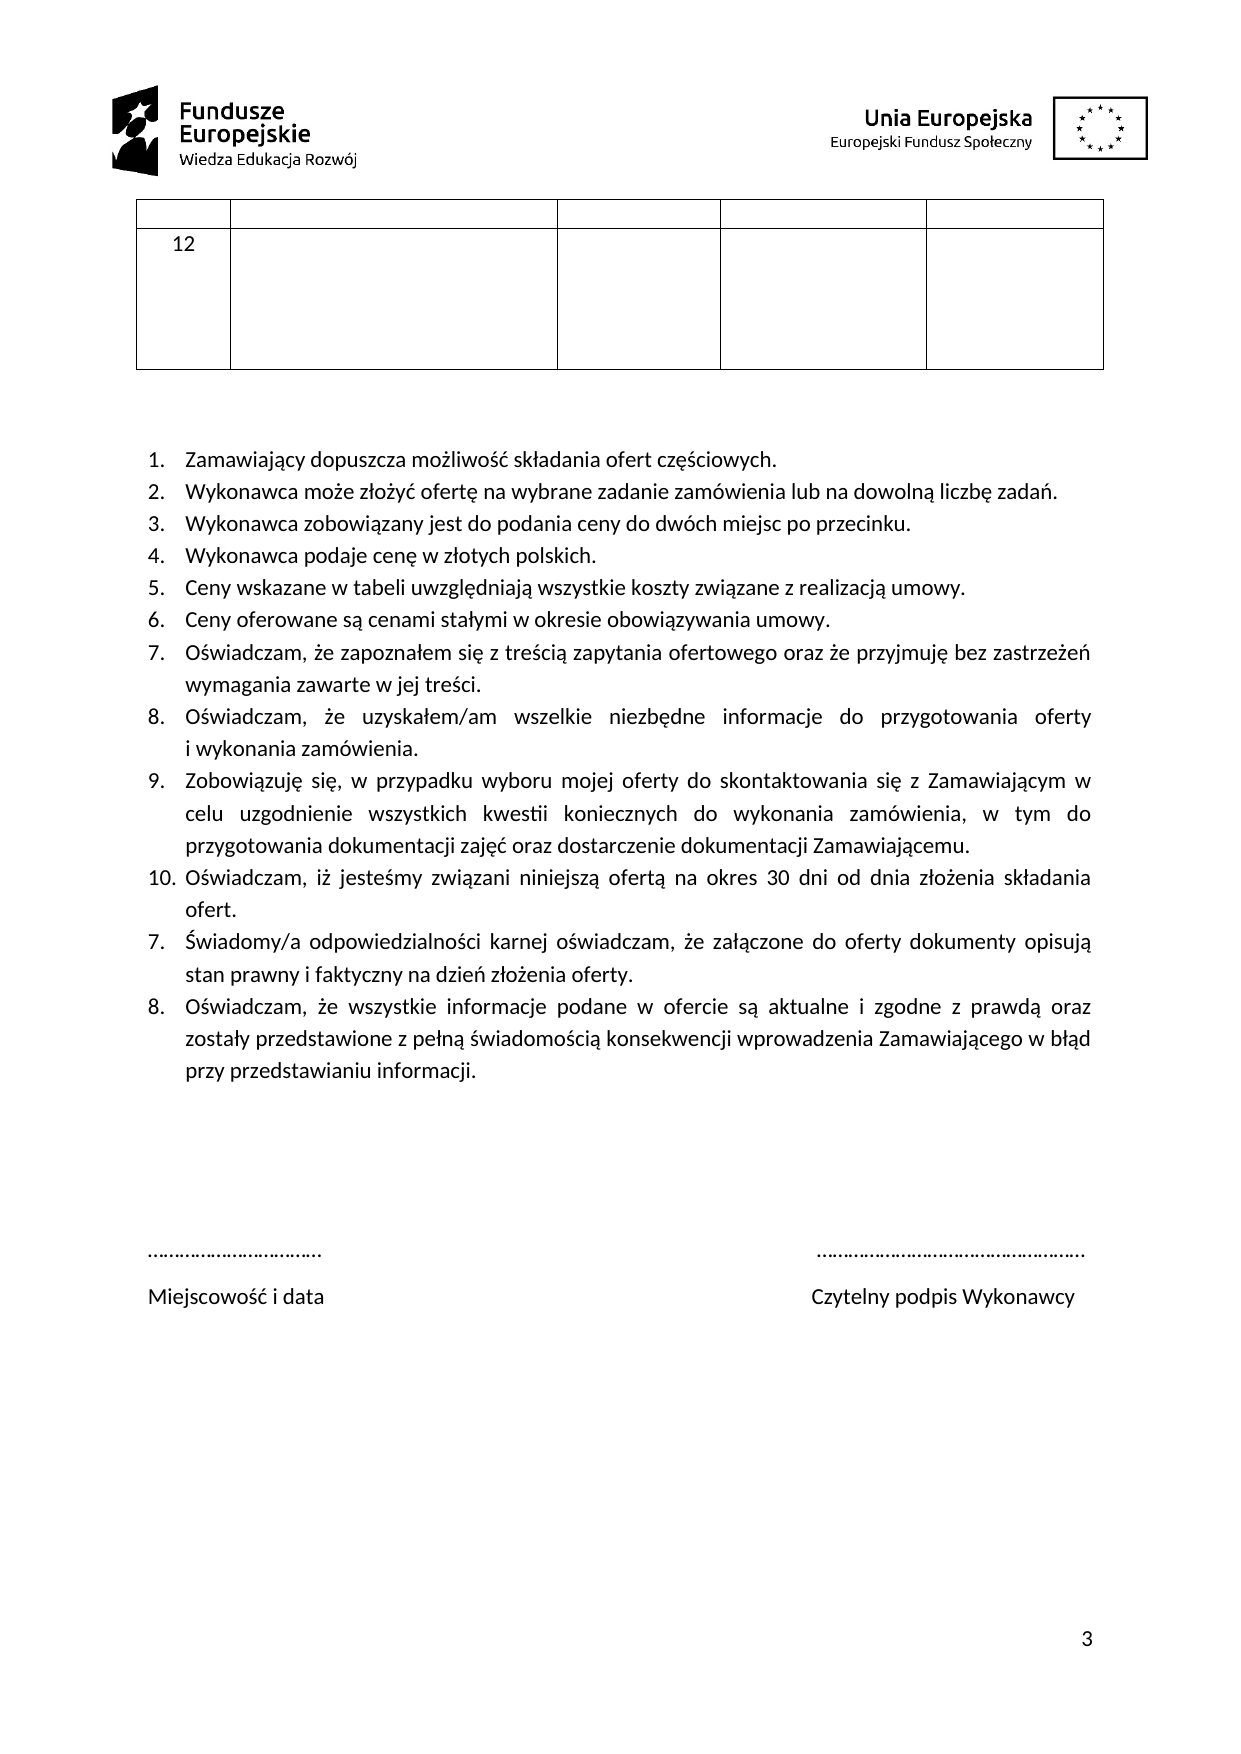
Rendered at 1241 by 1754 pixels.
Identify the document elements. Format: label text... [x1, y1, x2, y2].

list Oświadczam, iż jesteśmy związani niniejszą ofertą na okres 30 dni od dnia złożenia składania ofert. [148, 863, 1093, 923]
table_cell [721, 229, 926, 369]
list Wykonawca podaje cenę w złotych polskich. [148, 541, 1093, 569]
table_cell 11 [137, 200, 230, 228]
table_cell [558, 229, 720, 369]
table_cell [927, 229, 1103, 369]
list Oświadczam, że wszystkie informacje podane w ofercie są aktualne i zgodne z prawdą oraz zostały przedstawione z pełną świadomością konsekwencji wprowadzenia Zamawiającego w błąd przy przedstawianiu informacji. [148, 992, 1093, 1084]
picture [90, 62, 379, 199]
list Zobowiązuję się, w przypadku wyboru mojej oferty do skontaktowania się z Zamawiającym w celu uzgodnienie wszystkich kwestii koniecznych do wykonania zamówienia, w tym do przygotowania dokumentacji zajęć oraz dostarczenie dokumentacji Zamawiającemu. [148, 767, 1093, 859]
list Oświadczam, że zapoznałem się z treścią zapytania ofertowego oraz że przyjmuję bez zastrzeżeń wymagania zawarte w jej treści. [148, 638, 1093, 698]
table_cell [231, 229, 557, 369]
list Wykonawca może złożyć ofertę na wybrane zadanie zamówienia lub na dowolną liczbę zadań. [148, 477, 1093, 505]
table_cell [721, 200, 926, 228]
text …………………………… …………………………………………… [148, 1235, 1093, 1263]
list Wykonawca zobowiązany jest do podania ceny do dwóch miejsc po przecinku. [148, 509, 1093, 537]
list Ceny oferowane są cenami stałymi w okresie obowiązywania umowy. [148, 606, 1093, 634]
table_cell [231, 200, 557, 228]
table_cell [558, 200, 720, 228]
list Świadomy/a odpowiedzialności karnej oświadczam, że załączone do oferty dokumenty opisują stan prawny i faktyczny na dzień złożenia oferty. [148, 927, 1093, 988]
text Miejscowość i data Czytelny podpis Wykonawcy [148, 1282, 1093, 1310]
list Oświadczam, że uzyskałem/am wszelkie niezbędne informacje do przygotowania oferty i wykonania zamówienia. [148, 702, 1093, 762]
list Ceny wskazane w tabeli uwzględniają wszystkie koszty związane z realizacją umowy. [148, 573, 1093, 601]
table_cell 12 [137, 229, 230, 369]
list Zamawiający dopuszcza możliwość składania ofert częściowych. [148, 445, 1093, 473]
table_cell [927, 200, 1103, 228]
picture [811, 75, 1169, 181]
